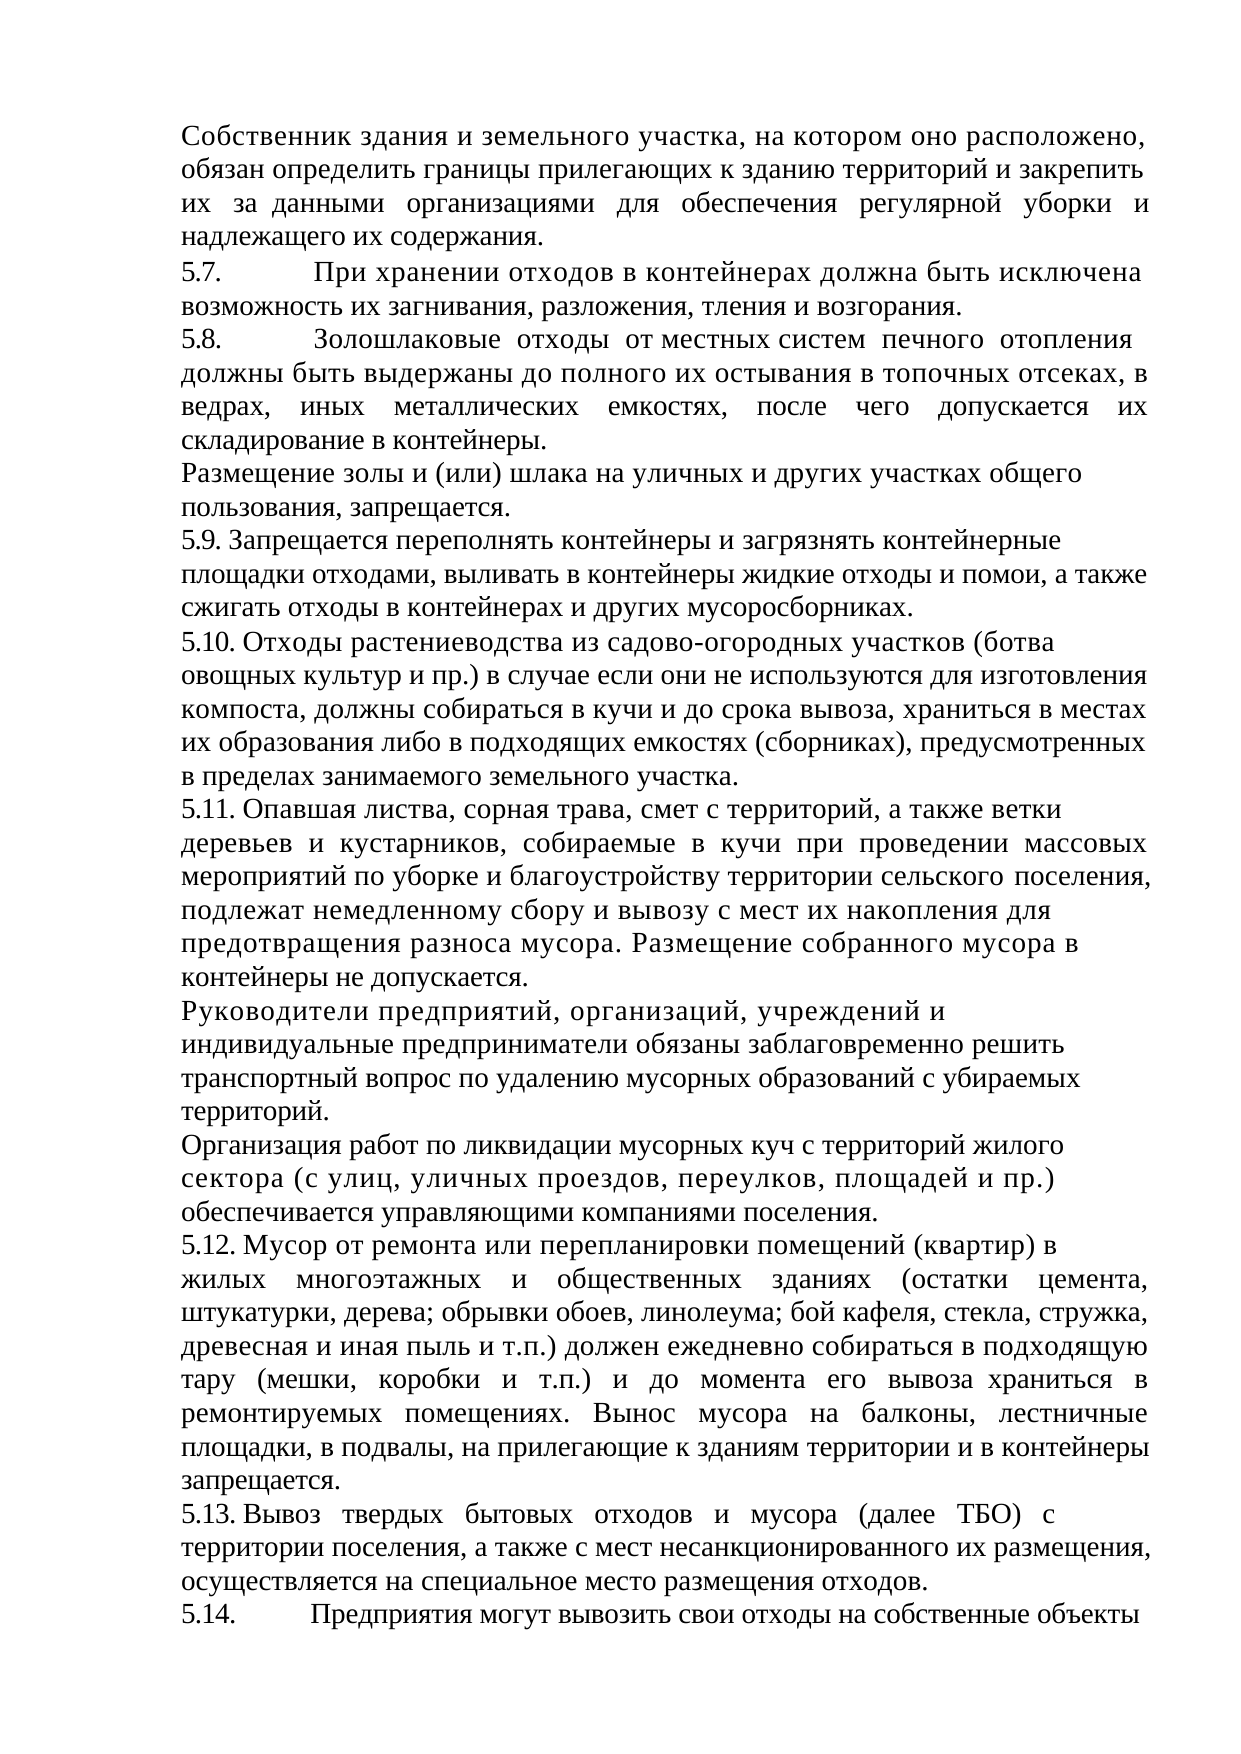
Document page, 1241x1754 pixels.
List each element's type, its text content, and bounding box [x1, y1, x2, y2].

list При хранении отходов в контейнерах должна быть исключена возможность их загнивания, разложения, тления и возгорания. [181, 255, 1152, 322]
text подлежат немедленному сбору и вывозу с мест их накопления для предотвращения разноса мусора. Размещение собранного мусора в контейнеры не допускается. [181, 892, 1152, 993]
text Организация работ по ликвидации мусорных куч с территорий жилого сектора (с улиц, уличных проездов, переулков, площадей и пр.) обеспечивается управляющими компаниями поселения. [181, 1127, 1151, 1228]
text 5.11. Опавшая листва, сорная трава, смет с территорий, а также ветки деревьев и кустарников, собираемые в кучи при проведении массовых мероприятий по уборке и благоустройству территории сельского поселения, [181, 792, 1152, 892]
text Руководители предприятий, организаций, учреждений и индивидуальные предприниматели обязаны заблаговременно решить транспортный вопрос по удалению мусорных образований с убираемых территорий. [181, 993, 1152, 1127]
text 5.12. Мусор от ремонта или перепланировки помещений (квартир) в жилых многоэтажных и общественных зданиях (остатки цемента, штукатурки, дерева; обрывки обоев, линолеума; бой кафеля, стекла, стружка, древесная и иная пыль и т.п.) должен ежедневно собираться в подходящую тару (мешки, коробки и т.п.) и до момента его вывоза храниться в ремонтируемых помещениях. Вынос мусора на балконы, лестничные площадки, в подвалы, на прилегающие к зданиям территории и в контейнеры запрещается. [181, 1228, 1152, 1496]
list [181, 1597, 1152, 1630]
text 5.10. Отходы растениеводства из садово-огородных участков (ботва овощных культур и пр.) в случае если они не используются для изготовления компоста, должны собираться в кучи и до срока вывоза, храниться в местах их образования либо в подходящих емкостях (сборниках), предусмотренных в пределах занимаемого земельного участка. [181, 624, 1152, 792]
text 5.9. Запрещается переполнять контейнеры и загрязнять контейнерные площадки отходами, выливать в контейнеры жидкие отходы и помои, а также сжигать отходы в контейнерах и других мусоросборниках. [181, 523, 1152, 624]
text Размещение золы и (или) шлака на уличных и других участках общего пользования, запрещается. [181, 456, 1148, 523]
list Золошлаковые отходы от местных систем печного отопления должны быть выдержаны до полного их остывания в топочных отсеках, в ведрах, иных металлических емкостях, после чего допускается их складирование в контейнеры. [181, 322, 1152, 456]
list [181, 118, 1152, 252]
text 5.13. Вывоз твердых бытовых отходов и мусора (далее ТБО) с территории поселения, а также с мест несанкционированного их размещения, осуществляется на специальное место размещения отходов. [181, 1496, 1152, 1597]
